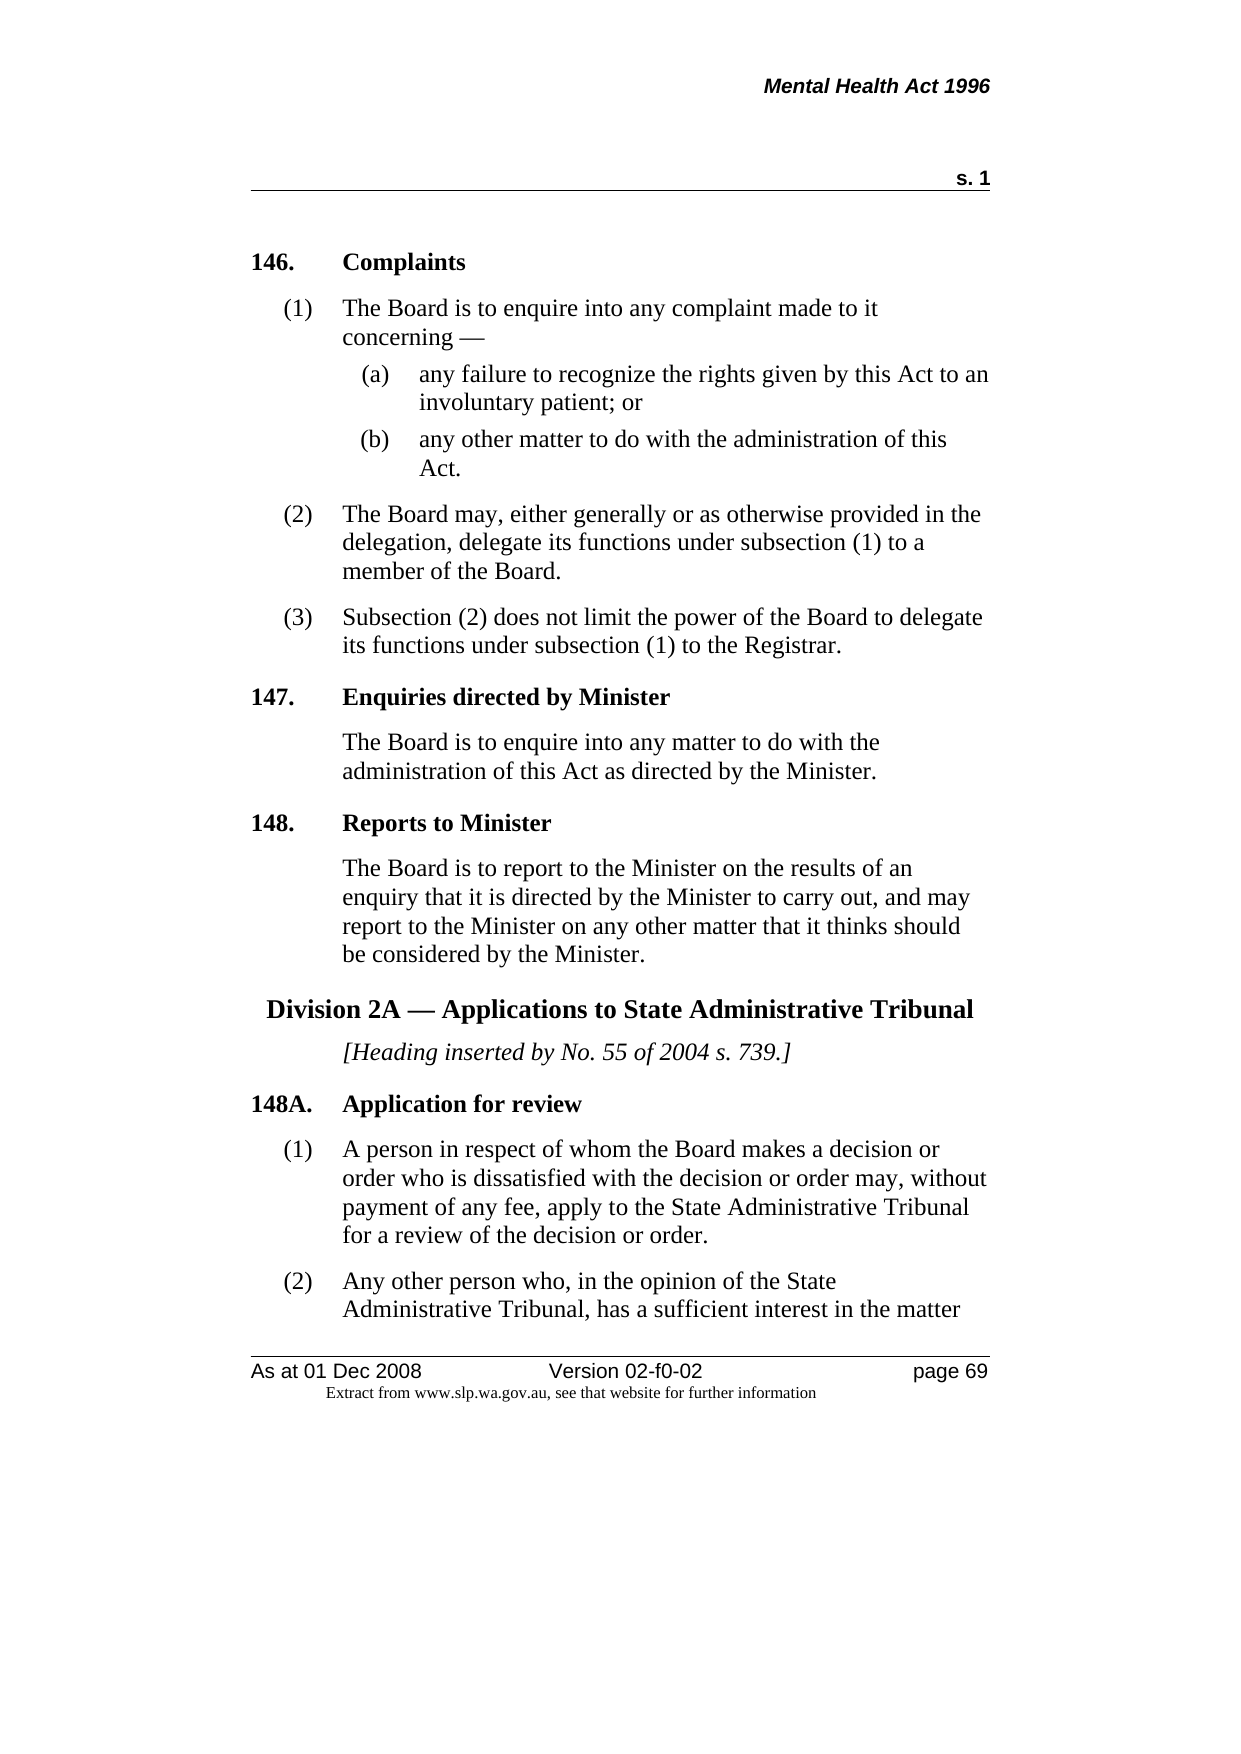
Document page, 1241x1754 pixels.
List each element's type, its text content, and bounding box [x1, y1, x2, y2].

text (1) A person in respect of whom the Board makes a decision or order who is dissatisfied with the decision or order may, without payment of any fee, apply to the State Administrative Tribunal for a review of the decision or order. [251, 1134, 990, 1249]
text The Board is to report to the Minister on the results of an enquiry that it is directed by the Minister to carry out, and may report to the Minister on any other matter that it thinks should be considered by the Minister. [251, 853, 990, 968]
text (2) The Board may, either generally or as otherwise provided in the delegation, delegate its functions under subsection (1) to a member of the Board. [251, 499, 990, 585]
subtitle 148. Reports to Minister [251, 808, 990, 837]
subtitle [Heading inserted by No. 55 of 2004 s. 739.] [251, 1037, 990, 1066]
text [251, 1266, 990, 1323]
text (b) any other matter to do with the administration of this Act. [251, 424, 990, 482]
subtitle 147. Enquiries directed by Minister [251, 682, 990, 711]
subtitle 146. Complaints [251, 247, 990, 276]
text (1) The Board is to enquire into any complaint made to it concerning — [251, 293, 990, 350]
subtitle Division 2A — Applications to State Administrative Tribunal [251, 993, 990, 1024]
text The Board is to enquire into any matter to do with the administration of this Act as directed by the Minister. [251, 727, 990, 785]
text (a) any failure to recognize the rights given by this Act to an involuntary patient; or [251, 359, 990, 416]
subtitle 148A. Application for review [251, 1089, 990, 1117]
text (3) Subsection (2) does not limit the power of the Board to delegate its functions under subsection (1) to the Registrar. [251, 602, 990, 659]
